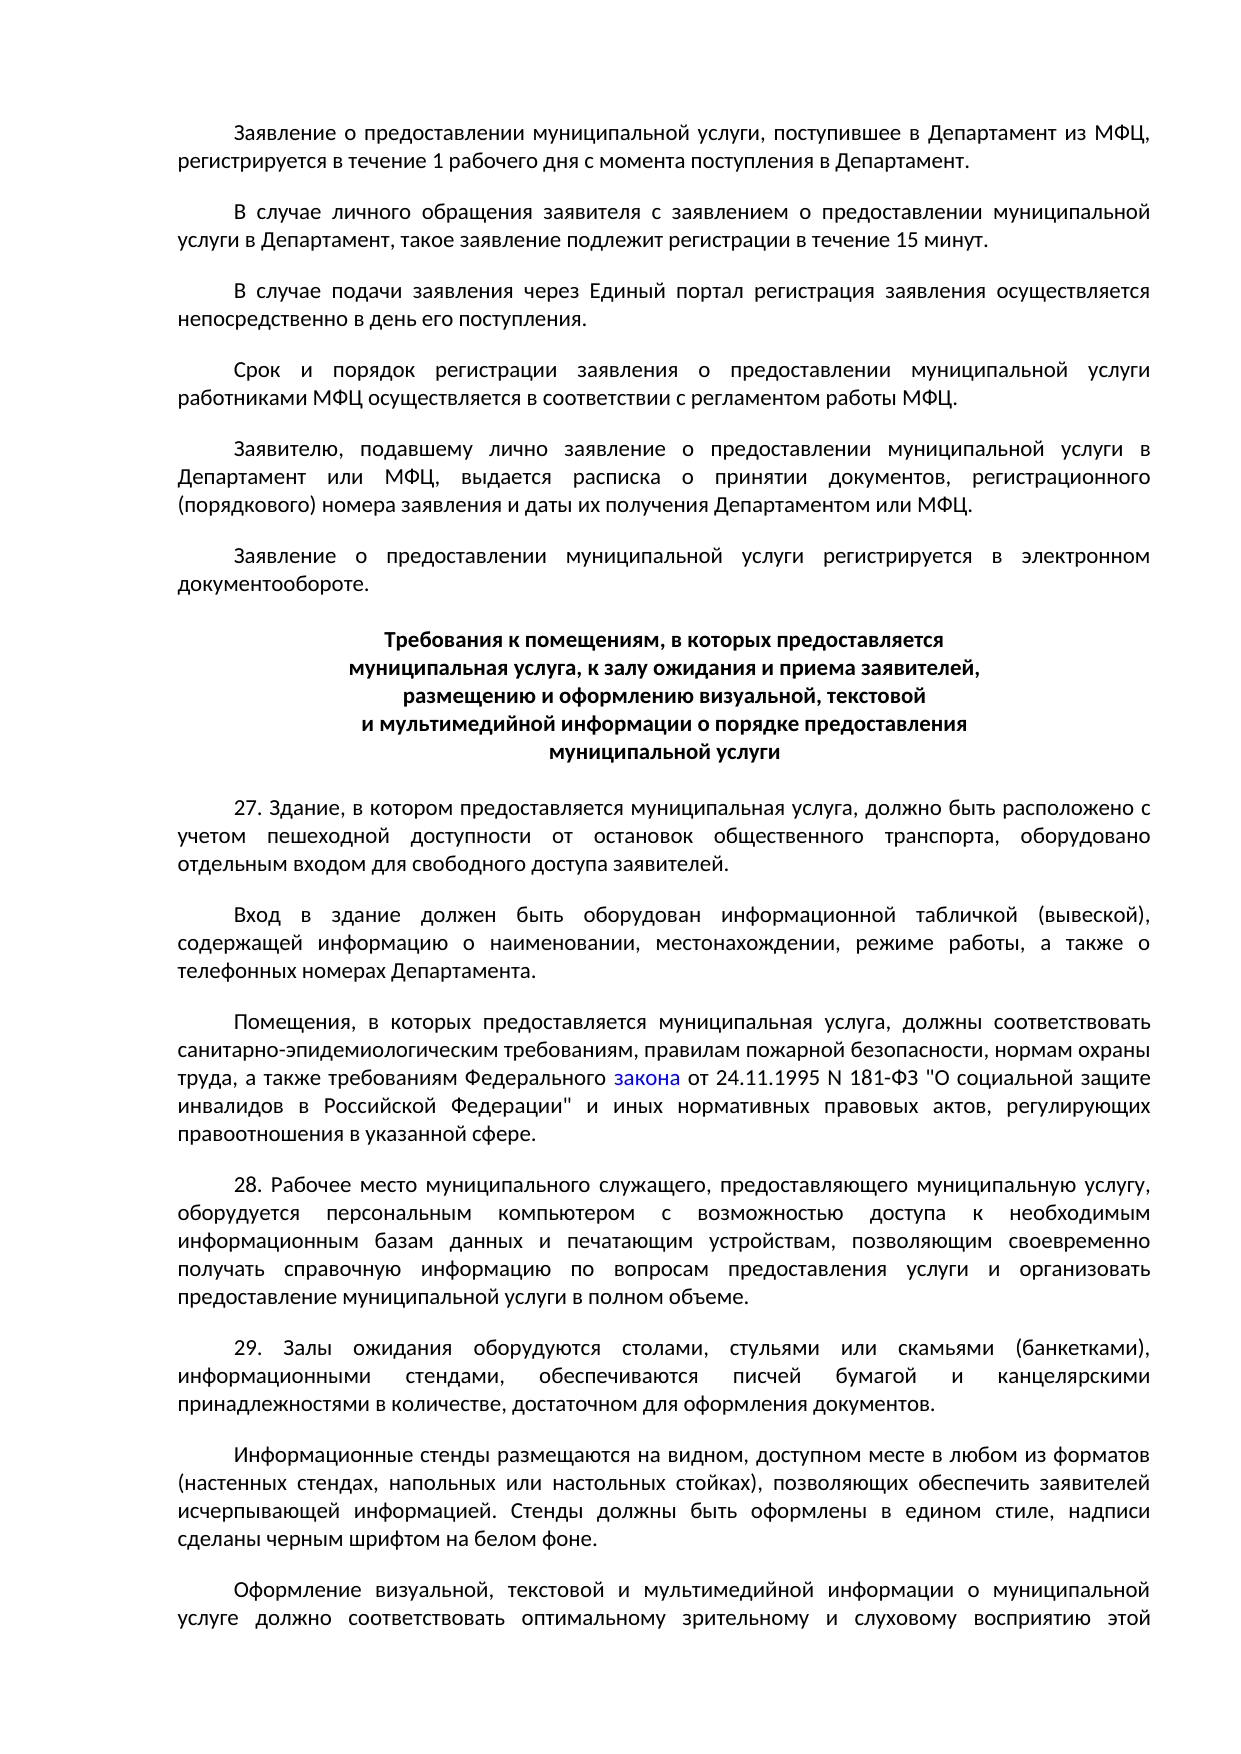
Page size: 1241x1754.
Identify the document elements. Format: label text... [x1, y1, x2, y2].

text Заявление о предоставлении муниципальной услуги, поступившее в Департамент из МФЦ, регистрируется в течение 1 рабочего дня с момента поступления в Департамент. [177, 118, 1152, 174]
text Заявление о предоставлении муниципальной услуги регистрируется в электронном документообороте. [177, 541, 1152, 597]
text 29. Залы ожидания оборудуются столами, стульями или скамьями (банкетками), информационными стендами, обеспечиваются писчей бумагой и канцелярскими принадлежностями в количестве, достаточном для оформления документов. [177, 1333, 1152, 1417]
title размещению и оформлению визуальной, текстовой [177, 681, 1152, 709]
text В случае подачи заявления через Единый портал регистрация заявления осуществляется непосредственно в день его поступления. [177, 276, 1152, 332]
text В случае личного обращения заявителя с заявлением о предоставлении муниципальной услуги в Департамент, такое заявление подлежит регистрации в течение 15 минут. [177, 197, 1152, 253]
text Заявителю, подавшему лично заявление о предоставлении муниципальной услуги в Департамент или МФЦ, выдается расписка о принятии документов, регистрационного (порядкового) номера заявления и даты их получения Департаментом или МФЦ. [177, 434, 1152, 518]
title муниципальной услуги [177, 737, 1152, 765]
text 27. Здание, в котором предоставляется муниципальная услуга, должно быть расположено с учетом пешеходной доступности от остановок общественного транспорта, оборудовано отдельным входом для свободного доступа заявителей. [177, 793, 1152, 877]
text 28. Рабочее место муниципального служащего, предоставляющего муниципальную услугу, оборудуется персональным компьютером с возможностью доступа к необходимым информационным базам данных и печатающим устройствам, позволяющим своевременно получать справочную информацию по вопросам предоставления услуги и организовать предоставление муниципальной услуги в полном объеме. [177, 1170, 1152, 1310]
text Срок и порядок регистрации заявления о предоставлении муниципальной услуги работниками МФЦ осуществляется в соответствии с регламентом работы МФЦ. [177, 355, 1152, 411]
text Информационные стенды размещаются на видном, доступном месте в любом из форматов (настенных стендах, напольных или настольных стойках), позволяющих обеспечить заявителей исчерпывающей информацией. Стенды должны быть оформлены в едином стиле, надписи сделаны черным шрифтом на белом фоне. [177, 1440, 1152, 1552]
title Требования к помещениям, в которых предоставляется [177, 625, 1152, 653]
title муниципальная услуга, к залу ожидания и приема заявителей, [177, 653, 1152, 681]
text Помещения, в которых предоставляется муниципальная услуга, должны соответствовать санитарно-эпидемиологическим требованиям, правилам пожарной безопасности, нормам охраны труда, а также требованиям Федерального закона от 24.11.1995 N 181-ФЗ "О социальной защите инвалидов в Российской Федерации" и иных нормативных правовых актов, регулирующих правоотношения в указанной сфере. [177, 1007, 1152, 1147]
title и мультимедийной информации о порядке предоставления [177, 709, 1152, 737]
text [177, 1575, 1152, 1631]
text Вход в здание должен быть оборудован информационной табличкой (вывеской), содержащей информацию о наименовании, местонахождении, режиме работы, а также о телефонных номерах Департамента. [177, 900, 1152, 984]
